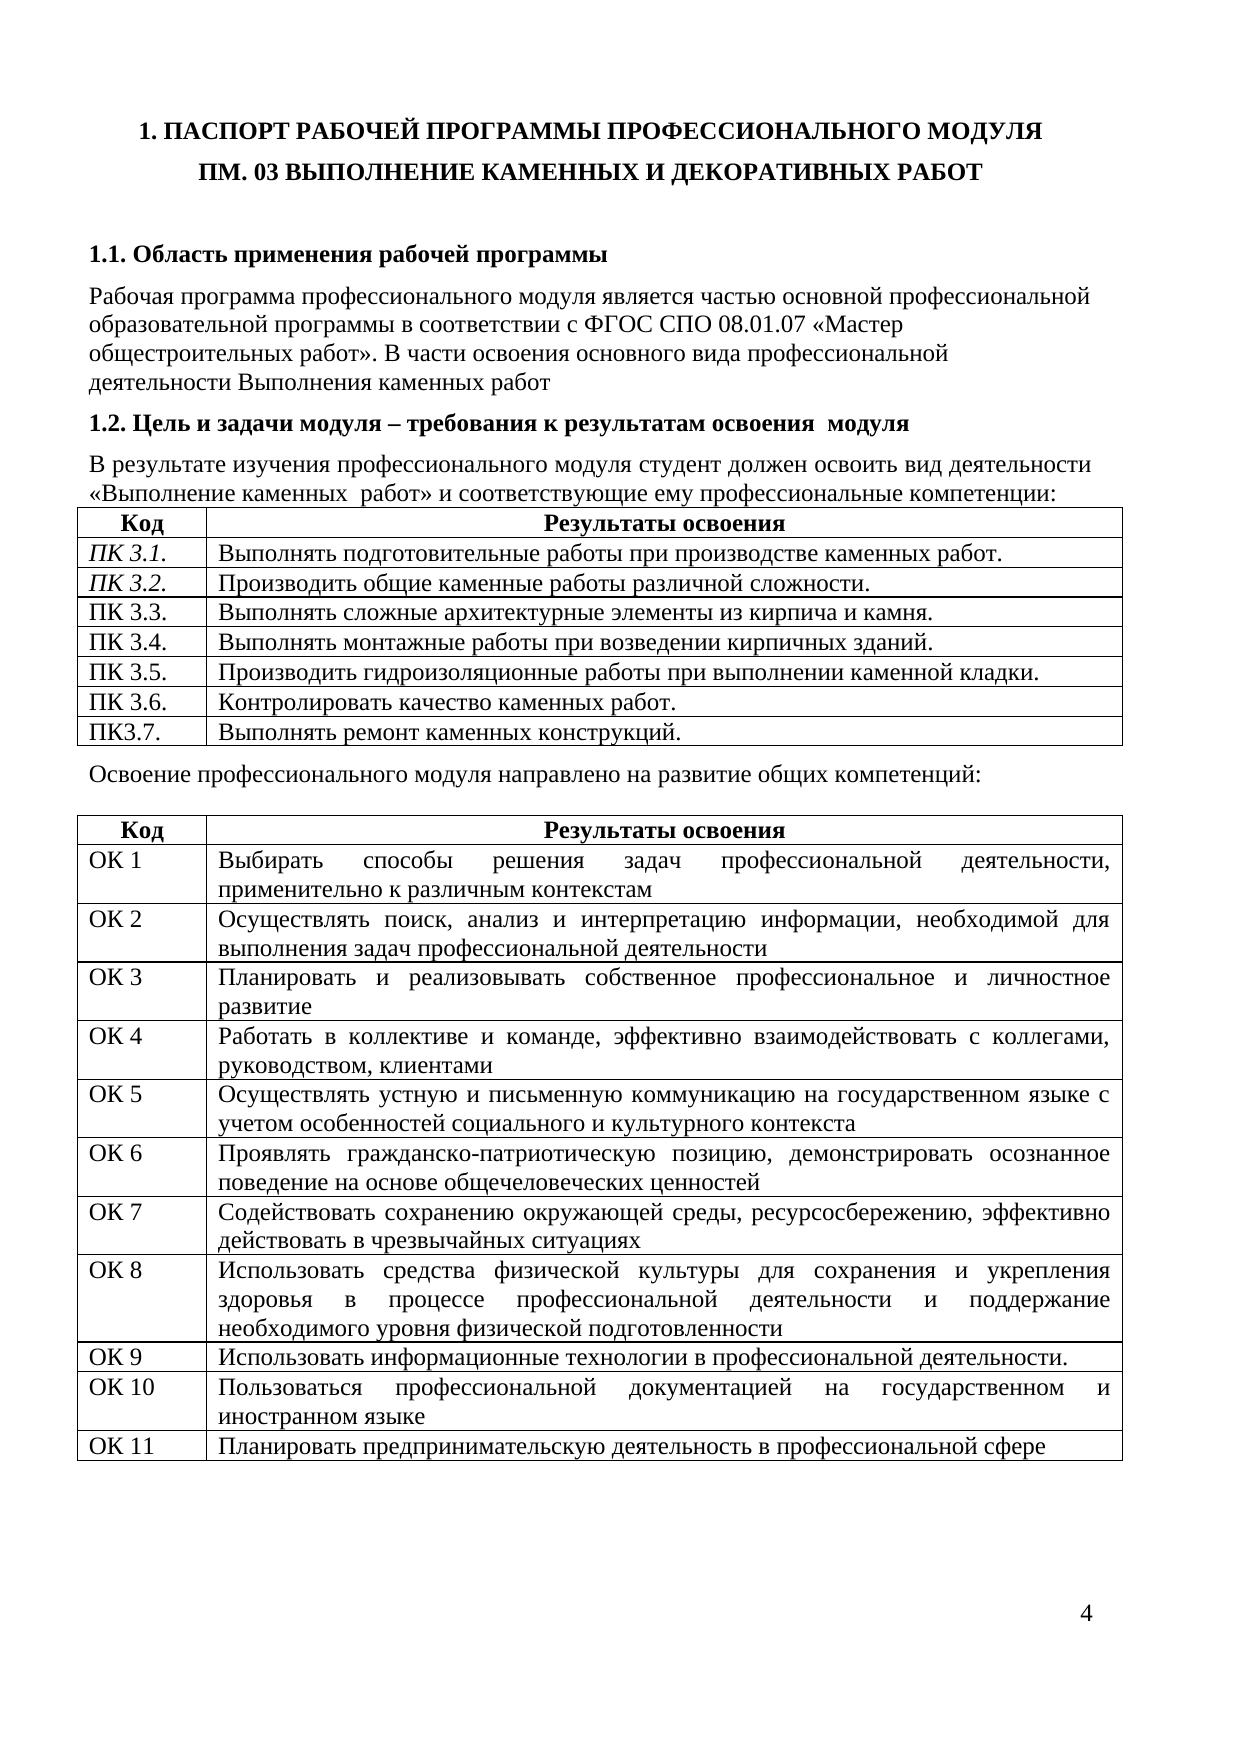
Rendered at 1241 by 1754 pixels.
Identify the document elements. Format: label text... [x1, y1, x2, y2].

table_cell Выполнять ремонт каменных конструкций. [207, 717, 1122, 745]
table_cell Использовать информационные технологии в профессиональной деятельности. [207, 1343, 1122, 1371]
table_cell Планировать предпринимательскую деятельность в профессиональной сфере [207, 1431, 1122, 1459]
text Рабочая программа профессионального модуля является частью основной профессиональной образовательной программы в соответствии с ФГОС СПО 08.01.07 «Мастер общестроительных работ». В части освоения основного вида профессиональной деятельности Выполнения каменных работ [89, 281, 1092, 396]
table_cell ПК3.7. [78, 717, 206, 745]
table_header Результаты освоения [207, 508, 1122, 537]
table_cell ОК 7 [78, 1197, 206, 1254]
table_cell ОК 1 [78, 845, 206, 903]
table_cell ПК 3.3. [78, 598, 206, 626]
table_cell ОК 11 [78, 1431, 206, 1459]
table_cell Выполнять подготовительные работы при производстве каменных работ. [207, 538, 1122, 567]
table_cell Планировать и реализовывать собственное профессиональное и личностное развитие [207, 963, 1122, 1020]
text ПМ. 03 Выполнение каменных и декоративных работ [89, 157, 1092, 186]
table_cell ПК 3.1. [78, 538, 206, 567]
text В результате изучения профессионального модуля студент должен освоить вид деятельности «Выполнение каменных работ» и соответствующие ему профессиональные компетенции: [89, 449, 1092, 507]
table_cell ПК 3.5. [78, 657, 206, 686]
table_cell Выполнять сложные архитектурные элементы из кирпича и камня. [207, 598, 1122, 626]
table_cell ОК 10 [78, 1372, 206, 1430]
table_cell Производить гидроизоляционные работы при выполнении каменной кладки. [207, 657, 1122, 686]
table_cell Осуществлять поиск, анализ и интерпретацию информации, необходимой для выполнения задач профессиональной деятельности [207, 904, 1122, 961]
table_cell Производить общие каменные работы различной сложности. [207, 568, 1122, 596]
table_cell ПК 3.4. [78, 627, 206, 656]
table_cell Пользоваться профессиональной документацией на государственном и иностранном языке [207, 1372, 1122, 1430]
table_cell Содействовать сохранению окружающей среды, ресурсосбережению, эффективно действовать в чрезвычайных ситуациях [207, 1197, 1122, 1254]
table_cell ПК 3.6. [78, 687, 206, 716]
table_cell ОК 9 [78, 1343, 206, 1371]
table_cell Проявлять гражданско-патриотическую позицию, демонстрировать осознанное поведение на основе общечеловеческих ценностей [207, 1138, 1122, 1196]
table_cell ОК 6 [78, 1138, 206, 1196]
table_cell Выбирать способы решения задач профессиональной деятельности, применительно к различным контекстам [207, 845, 1122, 903]
table_cell ОК 8 [78, 1255, 206, 1341]
table_cell Использовать средства физической культуры для сохранения и укрепления здоровья в процессе профессиональной деятельности и поддержание необходимого уровня физической подготовленности [207, 1255, 1122, 1341]
table_cell Осуществлять устную и письменную коммуникацию на государственном языке с учетом особенностей социального и культурного контекста [207, 1080, 1122, 1137]
table_cell ОК 3 [78, 963, 206, 1020]
table_cell Работать в коллективе и команде, эффективно взаимодействовать с коллегами, руководством, клиентами [207, 1021, 1122, 1078]
table_cell ОК 4 [78, 1021, 206, 1078]
table_cell Контролировать качество каменных работ. [207, 687, 1122, 716]
table_header Результаты освоения [207, 816, 1122, 844]
table_cell ОК 2 [78, 904, 206, 961]
table_header Код [78, 816, 206, 844]
table_cell Выполнять монтажные работы при возведении кирпичных зданий. [207, 627, 1122, 656]
text 1. ПАСПОРТ РАБОЧЕЙ ПРОГРАММЫ ПРОФЕССИОНАЛЬНОГО МОДУЛЯ [89, 116, 1092, 144]
table_cell ПК 3.2. [78, 568, 206, 596]
text 1.1. Область применения рабочей программы [89, 239, 1092, 268]
table_header Код [78, 508, 206, 537]
text Освоение профессионального модуля направлено на развитие общих компетенций: [89, 759, 1092, 788]
table_cell ОК 5 [78, 1080, 206, 1137]
text 1.2. Цель и задачи модуля – требования к результатам освоения модуля [89, 408, 1092, 437]
